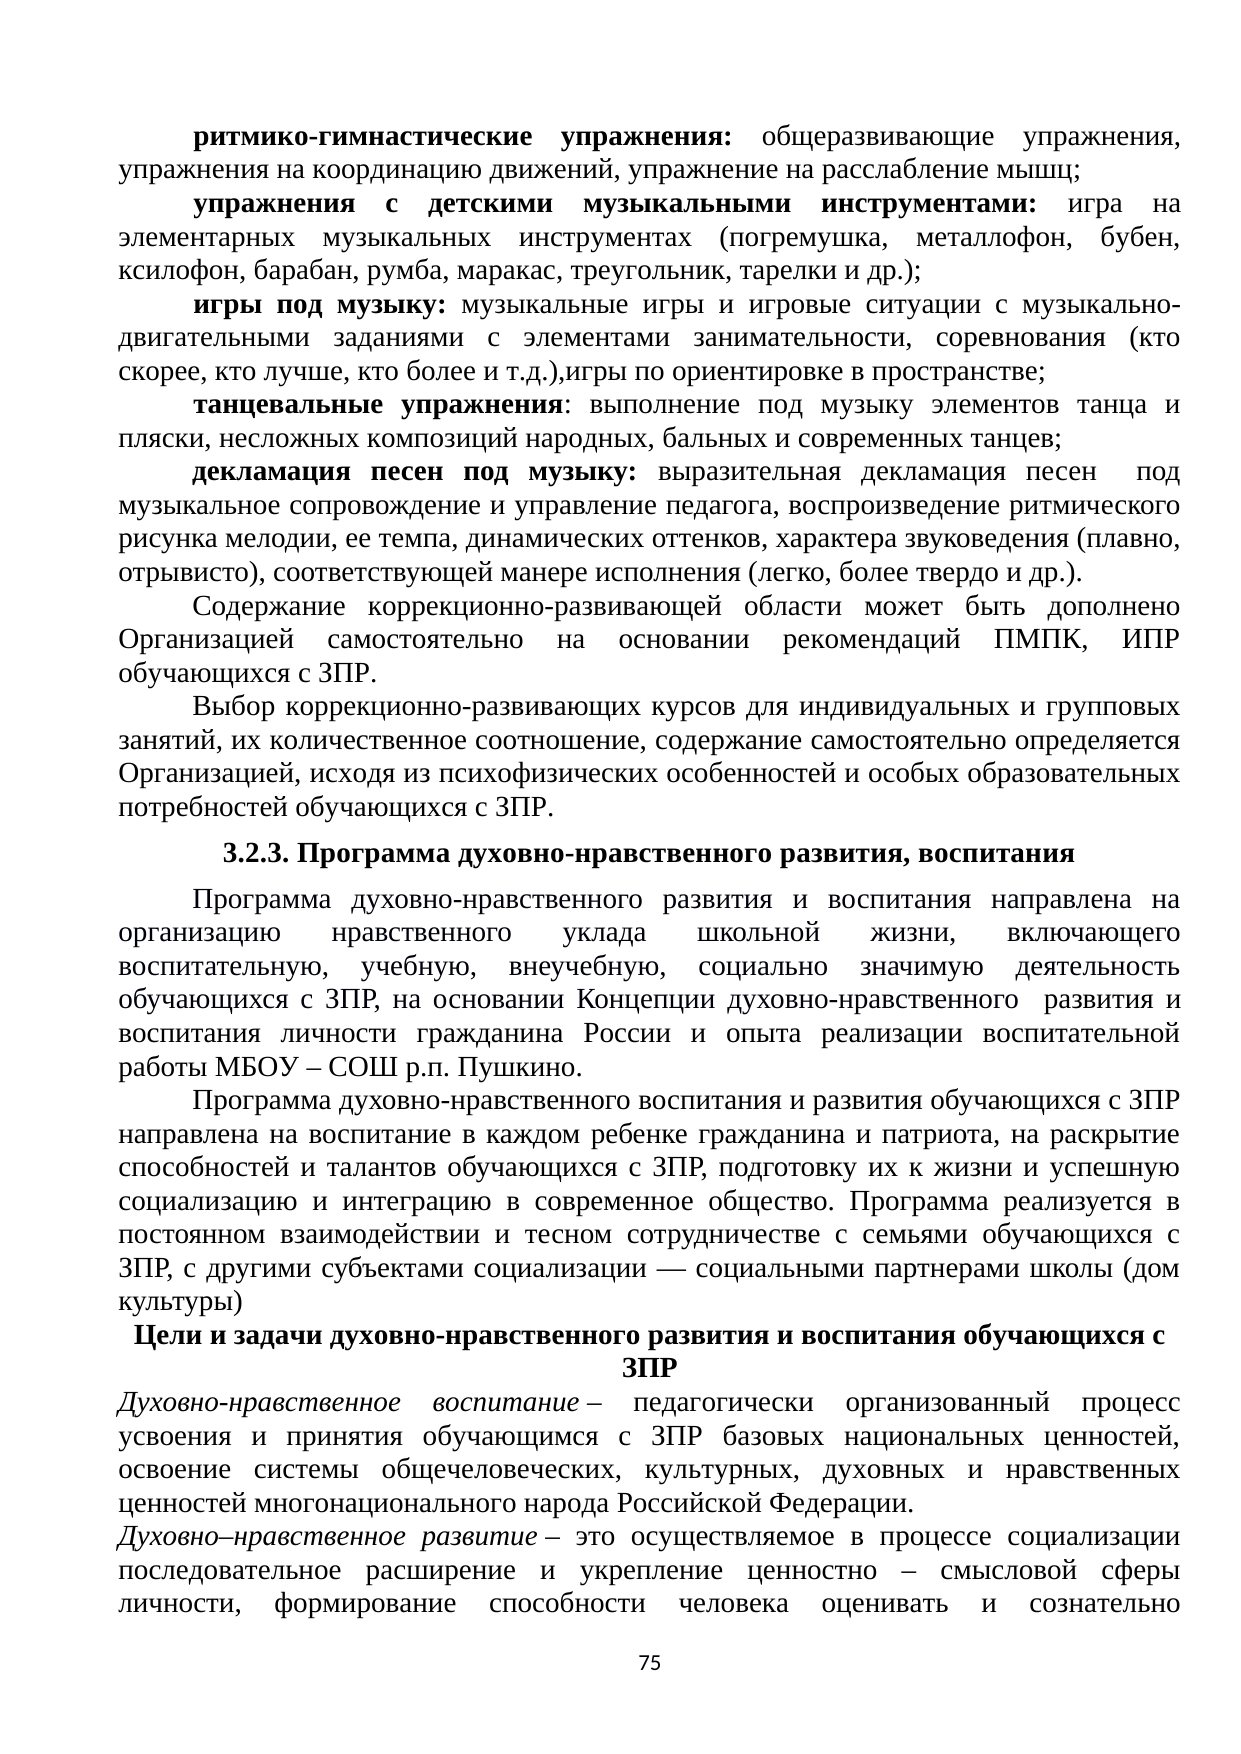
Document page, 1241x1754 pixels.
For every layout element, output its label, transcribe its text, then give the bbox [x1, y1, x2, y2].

text упражнения с детскими музыкальными инструментами: игра на элементарных музыкальных инструментах (погремушка, металлофон, бубен, ксилофон, барабан, румба, маракас, треугольник, тарелки и др.); [118, 185, 1181, 286]
text ритмико-гимнастические упражнения: общеразвивающие упражнения, упражнения на координацию движений, упражнение на расслабление мышц; [118, 118, 1181, 185]
text танцевальные упражнения: выполнение под музыку элементов танца и пляски, несложных композиций народных, бальных и современных танцев; [118, 386, 1181, 453]
text Цели и задачи духовно-нравственного развития и воспитания обучающихся с ЗПР [118, 1317, 1181, 1384]
list Выбор коррекционно-развивающих курсов для индивидуальных и групповых занятий, их количественное соотношение, содержание самостоятельно определяется Организацией, исходя из психофизических особенностей и особых образовательных потребностей обучающихся с ЗПР. [118, 688, 1181, 822]
text Духовно-нравственное воспитание – педагогически организованный процесс усвоения и принятия обучающимся с ЗПР базовых национальных ценностей, освоение системы общечеловеческих, культурных, духовных и нравственных ценностей многонационального народа Российской Федерации. [118, 1384, 1181, 1518]
list Содержание коррекционно-развивающей области может быть дополнено Организацией самостоятельно на основании рекомендаций ПМПК, ИПР обучающихся с ЗПР. [118, 588, 1181, 688]
text Программа духовно-нравственного воспитания и развития обучающихся с ЗПР направлена на воспитание в каждом ребенке гражданина и патриота, на раскрытие способностей и талантов обучающихся с ЗПР, подготовку их к жизни и успешную социализацию и интеграцию в современное общество. Программа реализуется в постоянном взаимодействии и тесном сотрудничестве с семьями обучающихся с ЗПР, с другими субъектами социализации — социальными партнерами школы (дом культуры) [118, 1082, 1181, 1317]
text декламация песен под музыку: выразительная декламация песен под музыкальное сопровождение и управление педагога, воспроизведение ритмического рисунка мелодии, ее темпа, динамических оттенков, характера звуковедения (плавно, отрывисто), соответствующей манере исполнения (легко, более твердо и др.). [118, 453, 1181, 588]
text игры под музыку: музыкальные игры и игровые ситуации с музыкально-двигательными заданиями с элементами занимательности, соревнования (кто скорее, кто лучше, кто более и т.д.),игры по ориентировке в пространстве; [118, 286, 1181, 386]
text 3.2.3. Программа духовно-нравственного развития, воспитания [118, 835, 1181, 868]
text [118, 1518, 1181, 1619]
text Программа духовно-нравственного развития и воспитания направлена на организацию нравственного уклада школьной жизни, включающего воспитательную, учебную, внеучебную, социально значимую деятельность обучающихся с ЗПР, на основании Концепции духовно-нравственного развития и воспитания личности гражданина России и опыта реализации воспитательной работы МБОУ – СОШ р.п. Пушкино. [118, 881, 1181, 1082]
